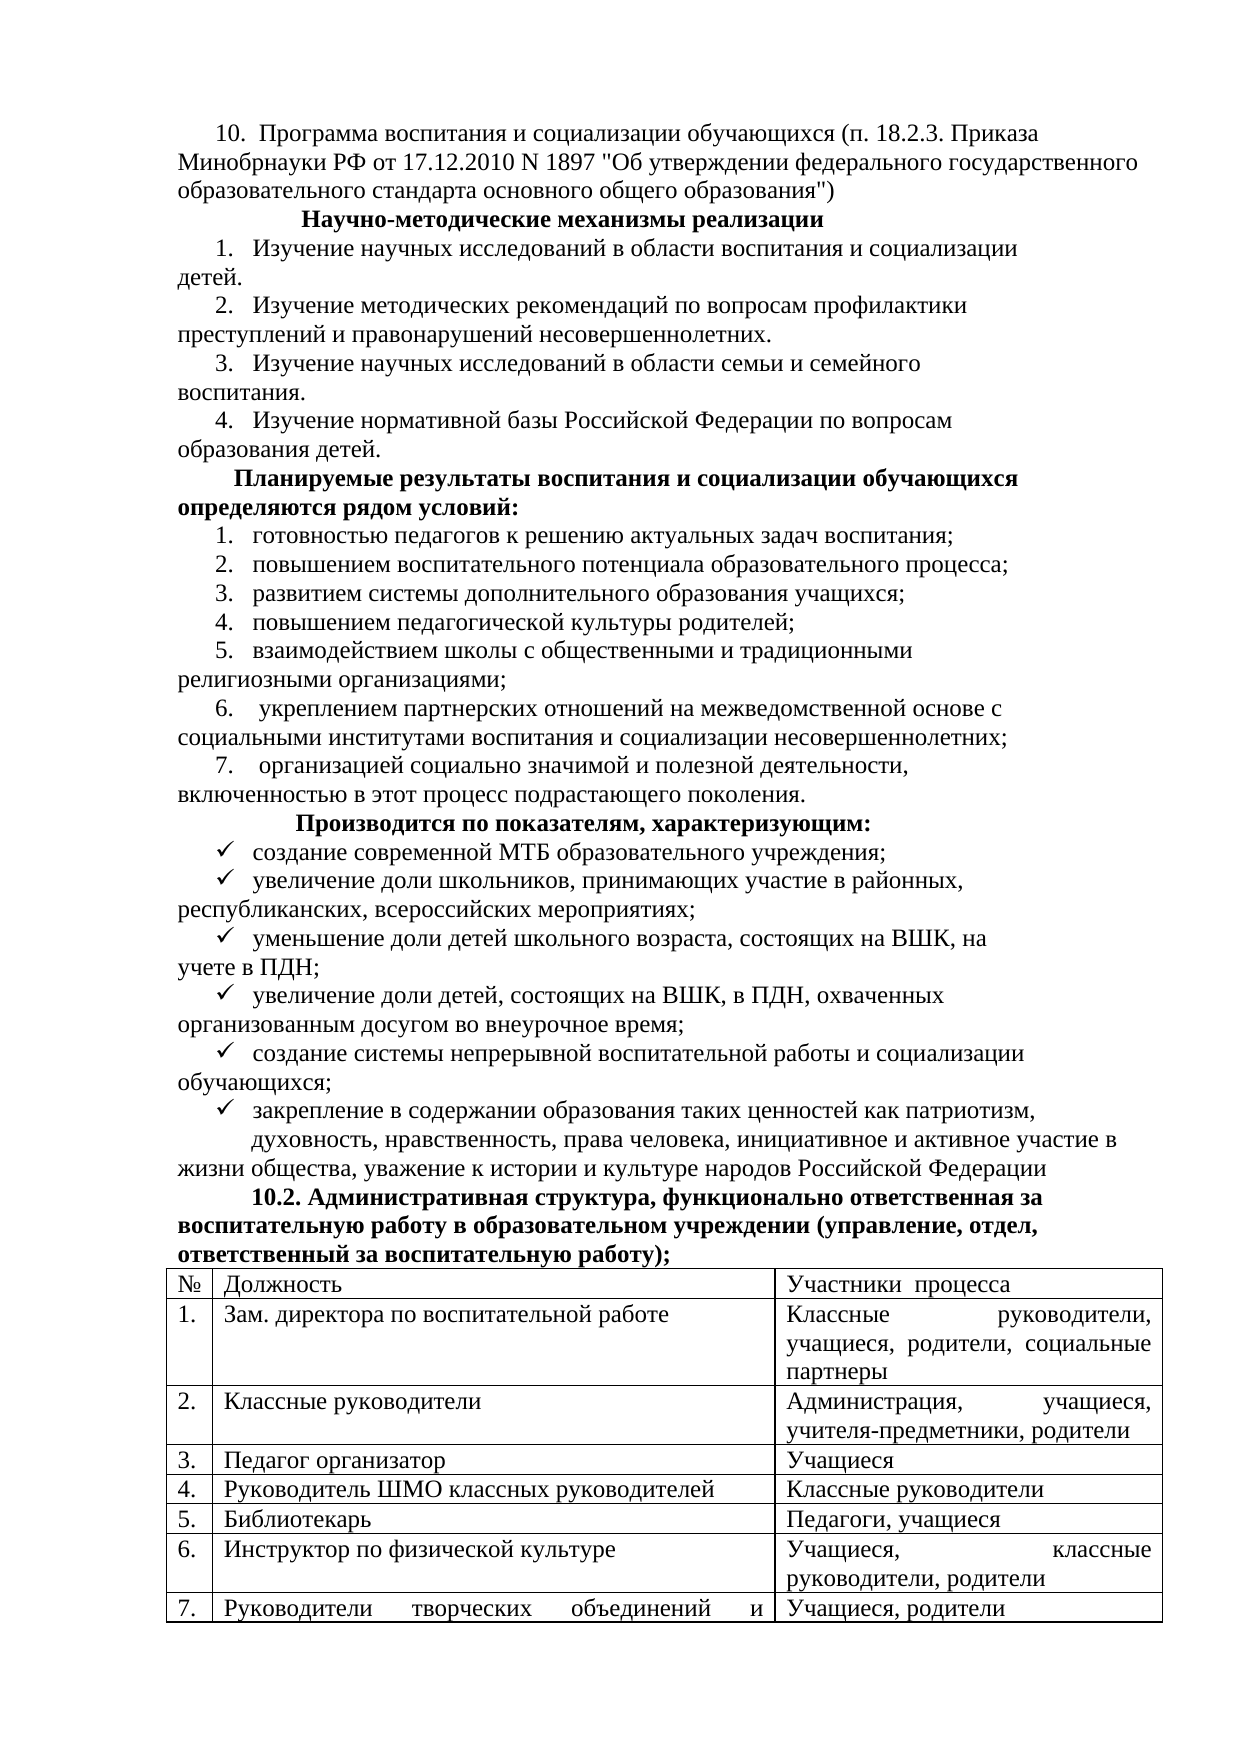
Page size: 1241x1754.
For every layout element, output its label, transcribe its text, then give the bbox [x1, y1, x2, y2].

list уменьшение доли детей школьного возраста, состоящих на ВШК, на [215, 923, 1152, 952]
text религиозными организациями; [177, 664, 1152, 693]
table_cell Инструктор по физической культуре [213, 1534, 774, 1592]
list повышением воспитательного потенциала образовательного процесса; [215, 549, 1152, 578]
table_cell Зам. директора по воспитательной работе [213, 1299, 774, 1385]
text воспитания. [177, 377, 1152, 406]
table_cell 5. [167, 1504, 212, 1533]
text Планируемые результаты воспитания и социализации обучающихся определяются рядом условий: [177, 463, 1152, 521]
list готовностью педагогов к решению актуальных задач воспитания; [215, 521, 1152, 549]
table_header № [167, 1269, 212, 1298]
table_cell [213, 1593, 774, 1621]
table_cell 1. [167, 1299, 212, 1385]
text образования детей. [177, 434, 1152, 463]
text Научно-методические механизмы реализации [301, 204, 1152, 233]
list увеличение доли детей, состоящих на ВШК, в ПДН, охваченных [215, 981, 1152, 1009]
table_cell Классные руководители [213, 1386, 774, 1444]
text Минобрнауки РФ от 17.12.2010 N 1897 "Об утверждении федерального государственного образовательного стандарта основного общего образования") [177, 147, 1152, 204]
table_cell Администрация, учащиеся, учителя-предметники, родители [776, 1386, 1162, 1444]
text Производится по показателям, характеризующим: [295, 808, 1152, 837]
list Программа воспитания и социализации обучающихся (п. 18.2.3. Приказа [215, 118, 1152, 147]
table_cell Педагоги, учащиеся [776, 1504, 1162, 1533]
text преступлений и правонарушений несовершеннолетних. [177, 319, 1152, 348]
table_cell Библиотекарь [213, 1504, 774, 1533]
text обучающихся; [177, 1067, 1152, 1096]
list Изучение методических рекомендаций по вопросам профилактики [215, 291, 1152, 319]
list Изучение научных исследований в области семьи и семейного [215, 348, 1152, 377]
text детей. [177, 262, 1152, 291]
list взаимодействием школы с общественными и традиционными [215, 636, 1152, 664]
table_cell 7. [167, 1593, 212, 1621]
list создание системы непрерывной воспитательной работы и социализации [215, 1038, 1152, 1067]
table_cell Учащиеся, родители [776, 1593, 1162, 1621]
list укреплением партнерских отношений на межведомственной основе с [215, 693, 1152, 722]
table_cell Учащиеся [776, 1445, 1162, 1473]
text организованным досугом во внеурочное время; [177, 1009, 1152, 1038]
table_cell 3. [167, 1445, 212, 1473]
text духовность, нравственность, права человека, инициативное и активное участие в жизни общества, уважение к истории и культуре народов Российской Федерации [177, 1124, 1152, 1182]
list развитием системы дополнительного образования учащихся; [215, 578, 1152, 607]
table_cell 2. [167, 1386, 212, 1444]
list закрепление в содержании образования таких ценностей как патриотизм, [215, 1096, 1152, 1124]
table_cell Классные руководители [776, 1475, 1162, 1503]
table_cell 4. [167, 1475, 212, 1503]
text 10.2. Административная структура, функционально ответственная за воспитательную работу в образовательном учреждении (управление, отдел, ответственный за воспитательную работу); [177, 1182, 1149, 1268]
text учете в ПДН; [177, 952, 1152, 981]
list Изучение нормативной базы Российской Федерации по вопросам [215, 406, 1152, 434]
list повышением педагогической культуры родителей; [215, 607, 1152, 636]
list организацией социально значимой и полезной деятельности, [215, 751, 1152, 779]
table_cell Учащиеся, классные руководители, родители [776, 1534, 1162, 1592]
text республиканских, всероссийских мероприятиях; [177, 894, 1152, 923]
table_cell Руководитель ШМО классных руководителей [213, 1475, 774, 1503]
table_header Участники процесса [776, 1269, 1162, 1298]
list создание современной МТБ образовательного учреждения; [215, 837, 1152, 866]
table_cell Классные руководители, учащиеся, родители, социальные партнеры [776, 1299, 1162, 1385]
list Изучение научных исследований в области воспитания и социализации [215, 233, 1152, 262]
table_cell 6. [167, 1534, 212, 1592]
table_header Должность [213, 1269, 774, 1298]
text социальными институтами воспитания и социализации несовершеннолетних; [177, 722, 1152, 751]
table_cell Педагог организатор [213, 1445, 774, 1473]
text включенностью в этот процесс подрастающего поколения. [177, 779, 1152, 808]
list увеличение доли школьников, принимающих участие в районных, [215, 866, 1152, 894]
